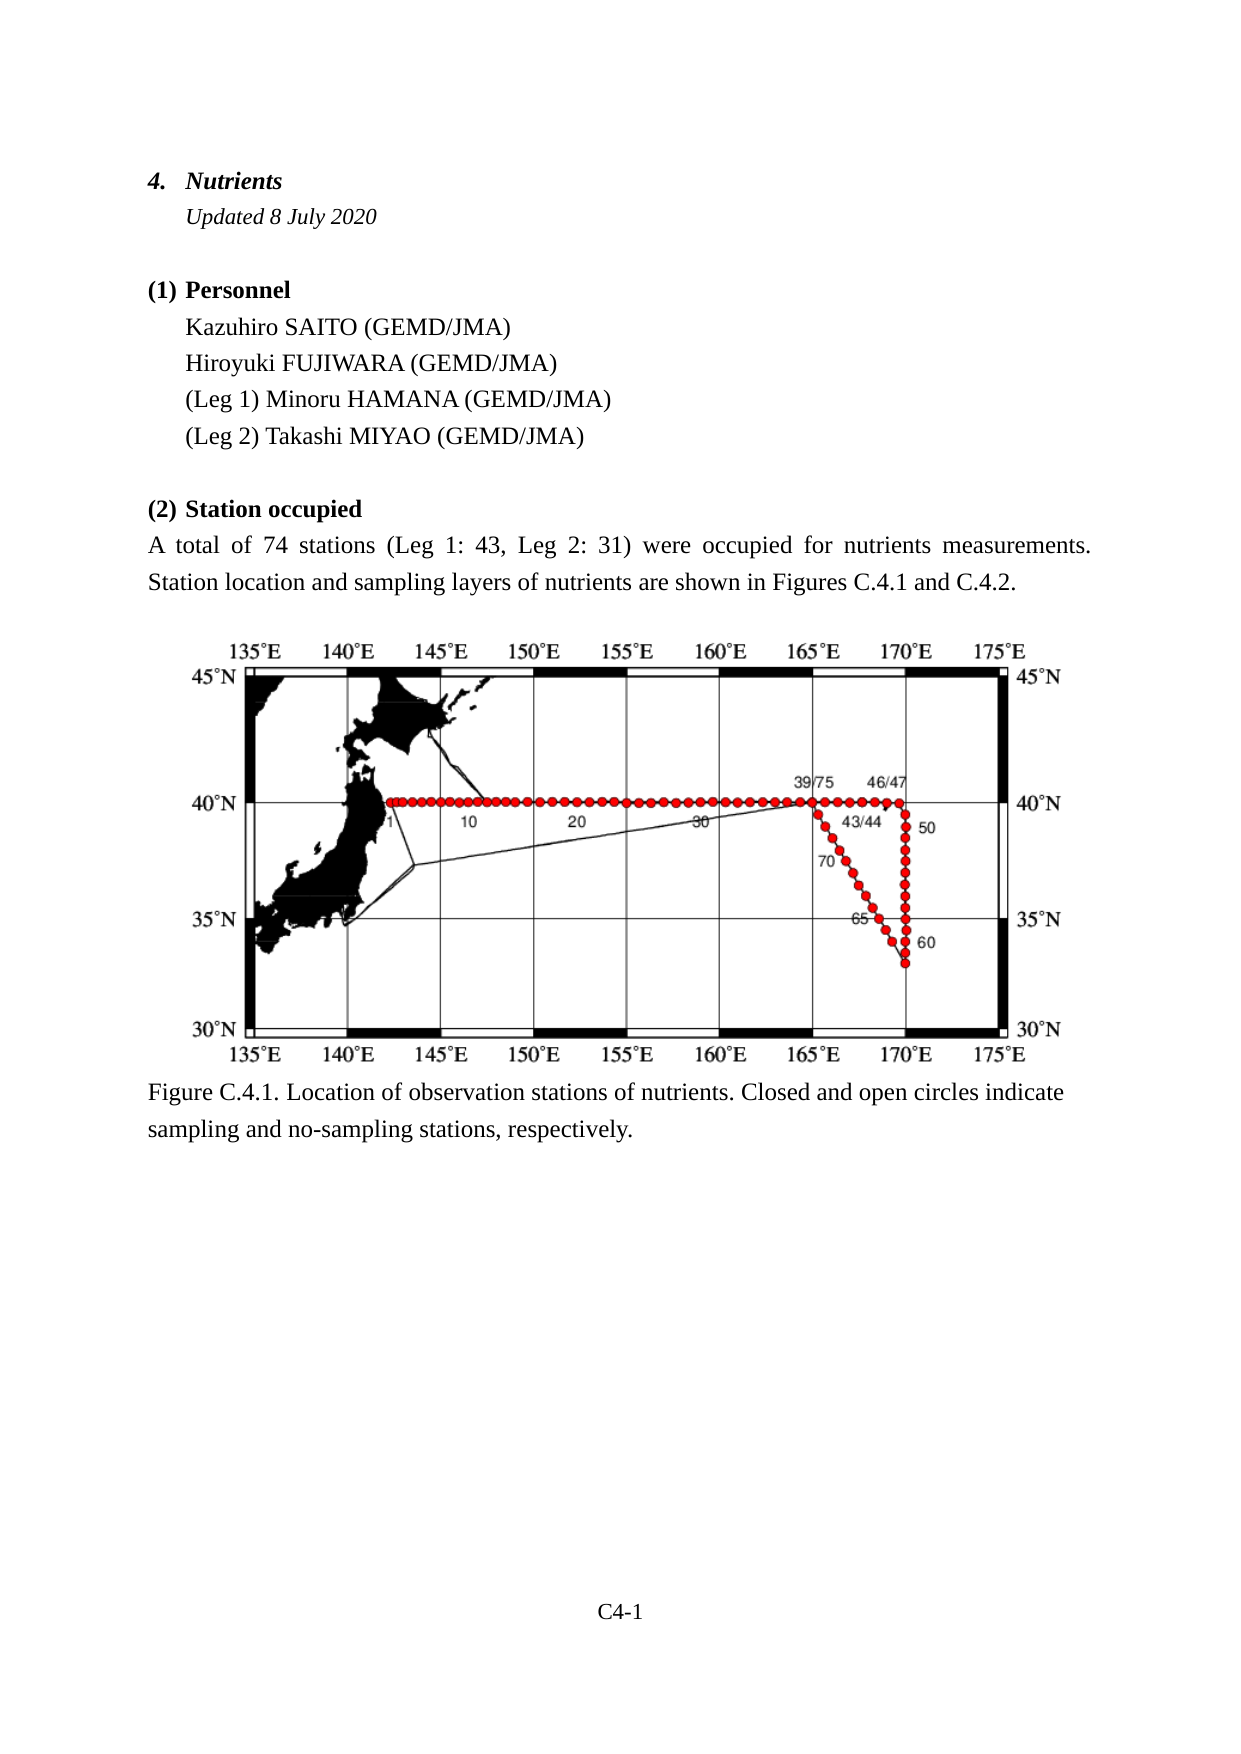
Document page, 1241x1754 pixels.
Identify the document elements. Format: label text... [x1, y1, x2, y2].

text Figure C.4.1. Location of observation stations of nutrients. Closed and open circles indicate sampling and no-sampling stations, respectively. [148, 1073, 1092, 1146]
subtitle Personnel [148, 271, 1092, 308]
text Kazuhiro SAITO (GEMD/JMA) [148, 308, 1092, 344]
text Hiroyuki FUJIWARA (GEMD/JMA) [148, 344, 1092, 381]
subtitle Nutrients [148, 162, 1092, 198]
text (Leg 2) Takashi MIYAO (GEMD/JMA) [148, 417, 1092, 453]
picture [155, 635, 1085, 1066]
text Updated 8 July 2020 [148, 198, 1092, 235]
text A total of 74 stations (Leg 1: 43, Leg 2: 31) were occupied for nutrients measurements. Station location and sampling layers of nutrients are shown in Figures C.4.1 and C.4.2. [148, 526, 1092, 599]
text (Leg 1) Minoru HAMANA (GEMD/JMA) [148, 381, 1092, 417]
subtitle Station occupied [148, 490, 1092, 526]
